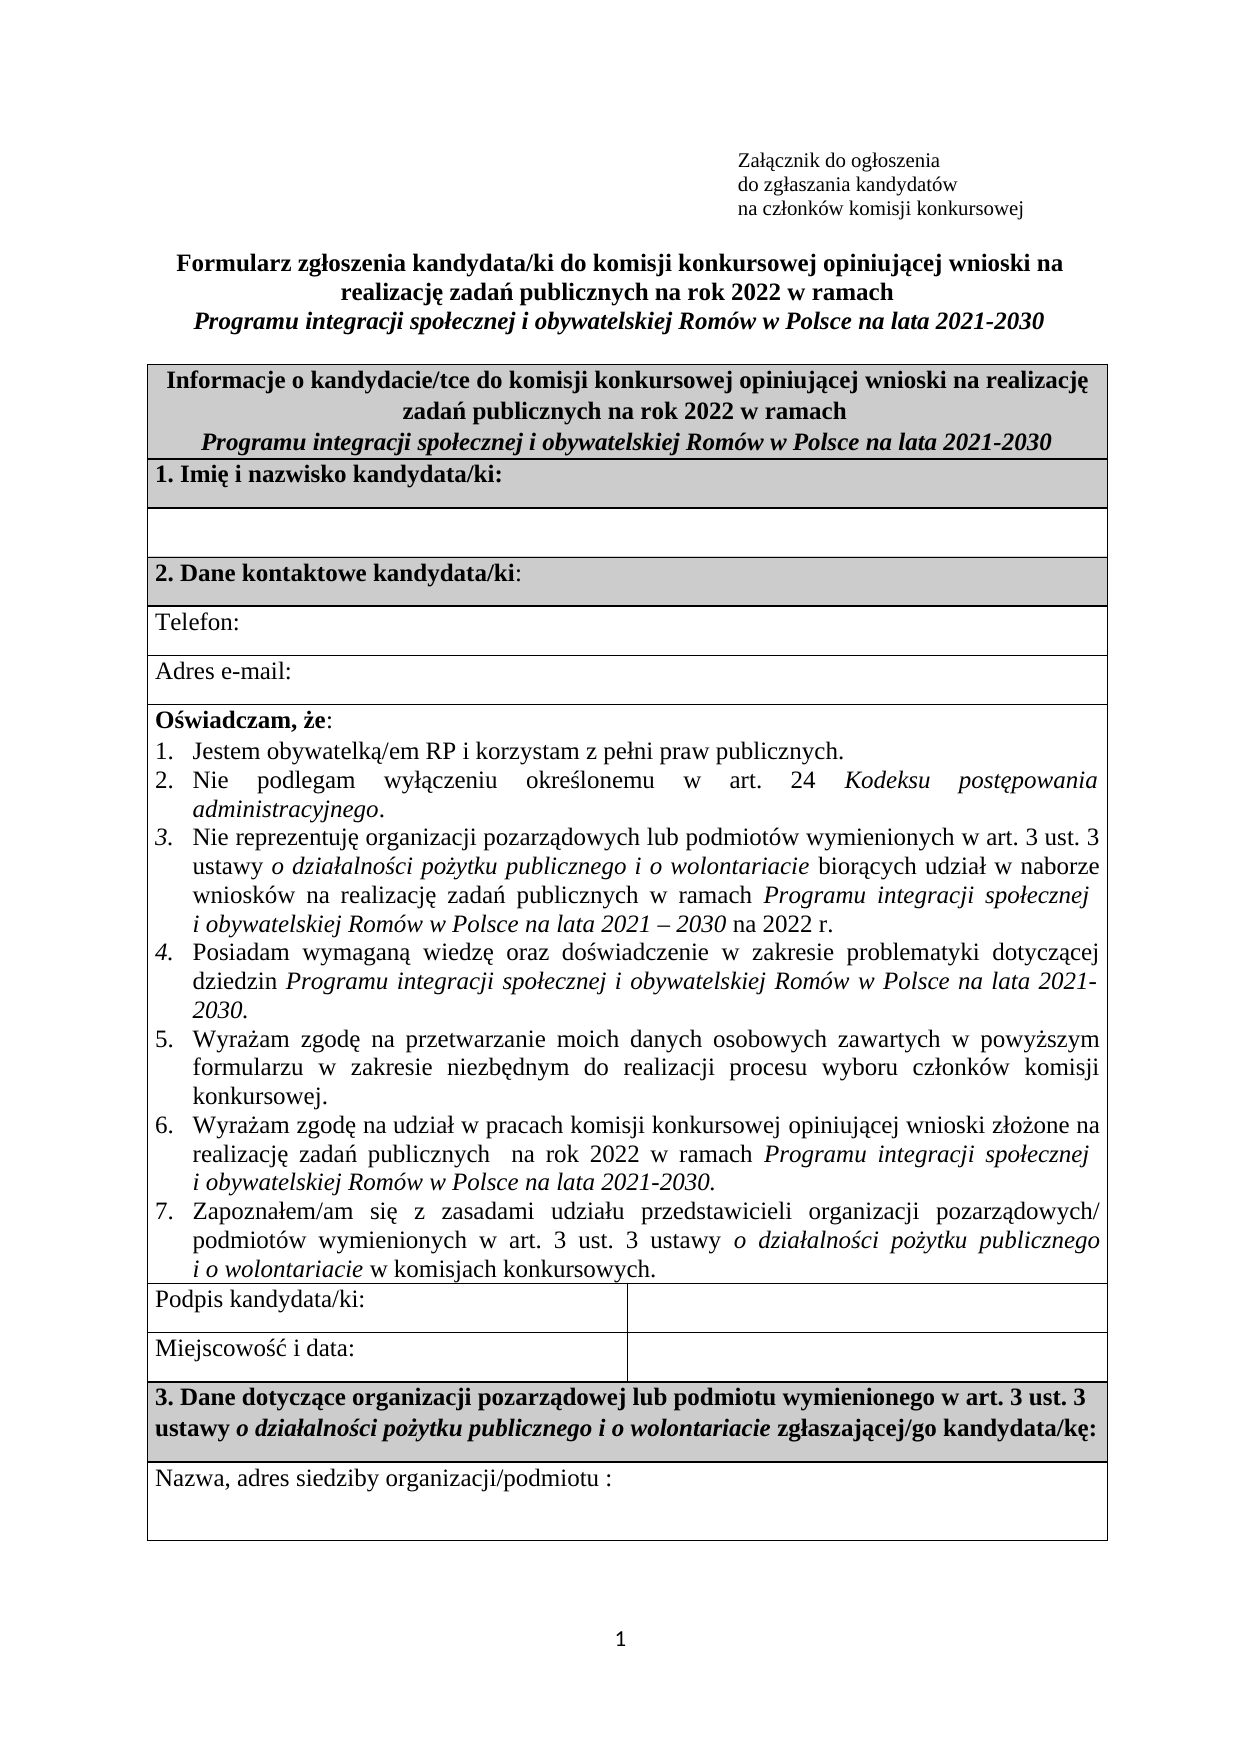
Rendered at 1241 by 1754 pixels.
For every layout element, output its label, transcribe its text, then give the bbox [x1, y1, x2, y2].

table_cell Telefon: [148, 607, 1107, 654]
table_cell Adres e-mail: [148, 656, 1107, 703]
table_cell 3. Dane dotyczące organizacji pozarządowej lub podmiotu wymienionego w art. 3 ust. 3 ustawy o działalności pożytku publicznego i o wolontariacie zgłaszającej/go kandydata/kę: [148, 1383, 1107, 1461]
table_header Informacje o kandydacie/tce do komisji konkursowej opiniującej wnioski na realizację zadań publicznych na rok 2022 w ramach Programu integracji społecznej i obywatelskiej Romów w Polsce na lata 2021-2030 [148, 365, 1107, 458]
table_cell Oświadczam, że: Jestem obywatelką/em RP i korzystam z pełni praw publicznych. Nie podlegam wyłączeniu określonemu w art. 24 Kodeksu postępowania administracyjnego. Nie reprezentuję organizacji pozarządowych lub podmiotów wymienionych w art. 3 ust. 3 ustawy o działalności pożytku publicznego i o wolontariacie biorących udział w naborze wniosków na realizację zadań publicznych w ramach Programu integracji społecznej i obywatelskiej Romów w Polsce na lata 2021 – 2030 na 2022 r. Posiadam wymaganą wiedzę oraz doświadczenie w zakresie problematyki dotyczącej dziedzin Programu integracji społecznej i obywatelskiej Romów w Polsce na lata 2021-2030. Wyrażam zgodę na przetwarzanie moich danych osobowych zawartych w powyższym formularzu w zakresie niezbędnym do realizacji procesu wyboru członków komisji konkursowej. Wyrażam zgodę na udział w pracach komisji konkursowej opiniującej wnioski złożone na realizację zadań publicznych na rok 2022 w ramach Programu integracji społecznej i obywatelskiej Romów w Polsce na lata 2021-2030. Zapoznałem/am się z zasadami udziału przedstawicieli organizacji pozarządowych/ podmiotów wymienionych w art. 3 ust. 3 ustawy o działalności pożytku publicznego i o wolontariacie w komisjach konkursowych. [148, 705, 1107, 1282]
text Załącznik do ogłoszenia do zgłaszania kandydatów na członków komisji konkursowej [738, 148, 1093, 220]
table_cell 2. Dane kontaktowe kandydata/ki: [148, 558, 1107, 605]
table_cell [628, 1333, 1107, 1381]
table_cell Miejscowość i data: [148, 1333, 627, 1381]
text Formularz zgłoszenia kandydata/ki do komisji konkursowej opiniującej wnioski na realizację zadań publicznych na rok 2022 w ramach Programu integracji społecznej i obywatelskiej Romów w Polsce na lata 2021-2030 [148, 248, 1093, 335]
table_cell Podpis kandydata/ki: [148, 1284, 627, 1332]
table_cell Nazwa, adres siedziby organizacji/podmiotu : [148, 1463, 1107, 1539]
table_cell [628, 1284, 1107, 1332]
table_cell 1. Imię i nazwisko kandydata/ki: [148, 460, 1107, 507]
table_cell [148, 509, 1107, 556]
